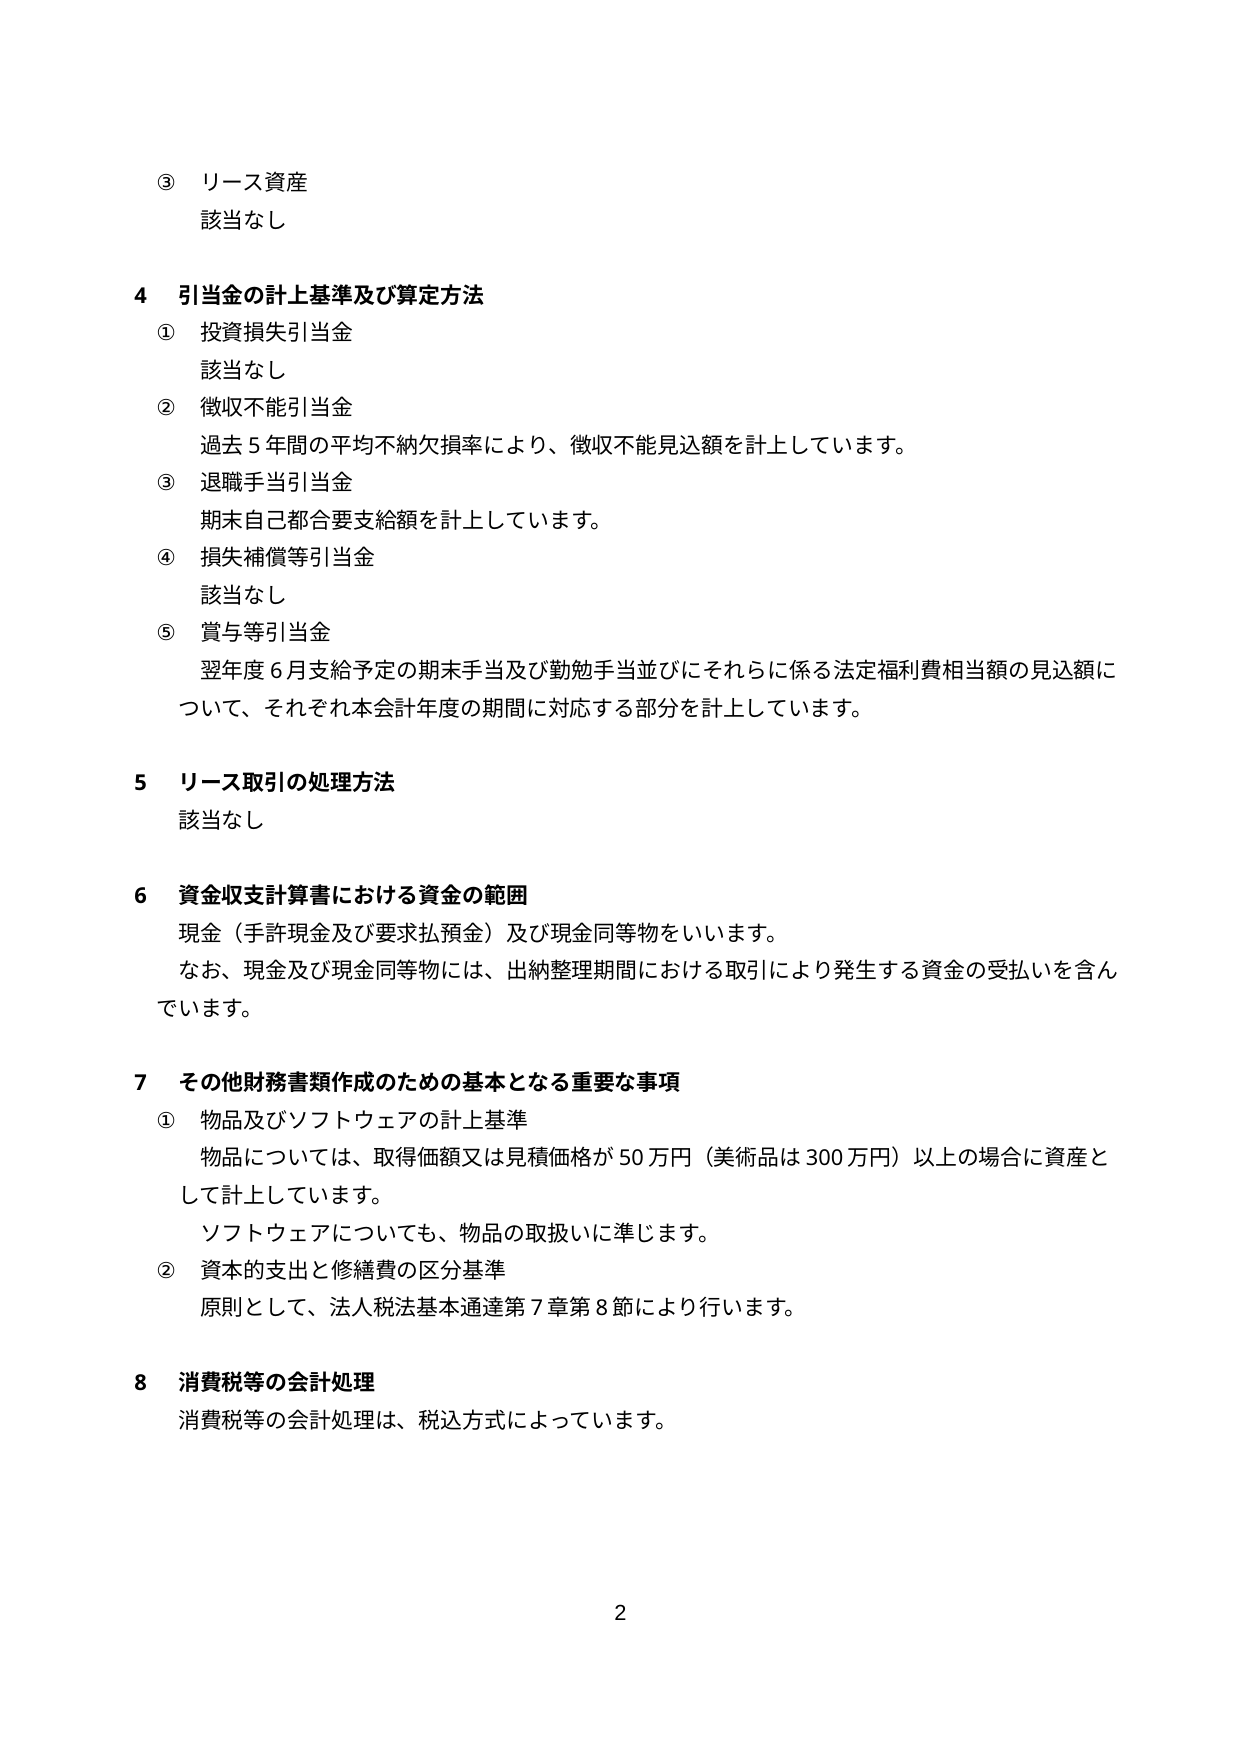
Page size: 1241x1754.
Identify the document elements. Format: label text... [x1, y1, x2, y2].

list 該当なし [200, 200, 1128, 238]
text 翌年度6月支給予定の期末手当及び勤勉手当並びにそれらに係る法定福利費相当額の見込額について、それぞれ本会計年度の期間に対応する部分を計上しています。 [112, 650, 1128, 725]
text なお、現金及び現金同等物には、出納整理期間における取引により発生する資金の受払いを含んでいます。 [156, 950, 1128, 1025]
list 消費税等の会計処理 [134, 1363, 1128, 1400]
list 消費税等の会計処理は、税込方式によっています。 [178, 1400, 1128, 1438]
list 資本的支出と修繕費の区分基準 [156, 1250, 1128, 1288]
list 退職手当引当金 [156, 463, 1128, 500]
list リース資産 [156, 163, 1128, 200]
list 引当金の計上基準及び算定方法 [134, 275, 1128, 313]
list その他財務書類作成のための基本となる重要な事項 [134, 1063, 1128, 1100]
text 過去5年間の平均不納欠損率により、徴収不能見込額を計上しています。 [112, 425, 1128, 463]
list 賞与等引当金 [156, 613, 1128, 650]
text 期末自己都合要支給額を計上しています。 [112, 500, 1128, 538]
list 損失補償等引当金 [156, 538, 1128, 575]
text 該当なし [178, 350, 1128, 388]
list リース取引の処理方法 [134, 763, 1128, 800]
text ソフトウェアについても、物品の取扱いに準じます。 [156, 1213, 1128, 1250]
text 原則として、法人税法基本通達第7章第8節により行います。 [178, 1288, 1128, 1325]
list 投資損失引当金 [156, 313, 1128, 350]
list 物品及びソフトウェアの計上基準 [156, 1100, 1128, 1138]
text 該当なし [112, 575, 1128, 613]
list 該当なし [178, 800, 1128, 838]
text 現金（手許現金及び要求払預金）及び現金同等物をいいます。 [156, 913, 1128, 950]
list 資金収支計算書における資金の範囲 [134, 875, 1128, 913]
text 物品については、取得価額又は見積価格が50万円（美術品は300万円）以上の場合に資産として計上しています。 [178, 1138, 1128, 1213]
list 徴収不能引当金 [156, 388, 1128, 425]
